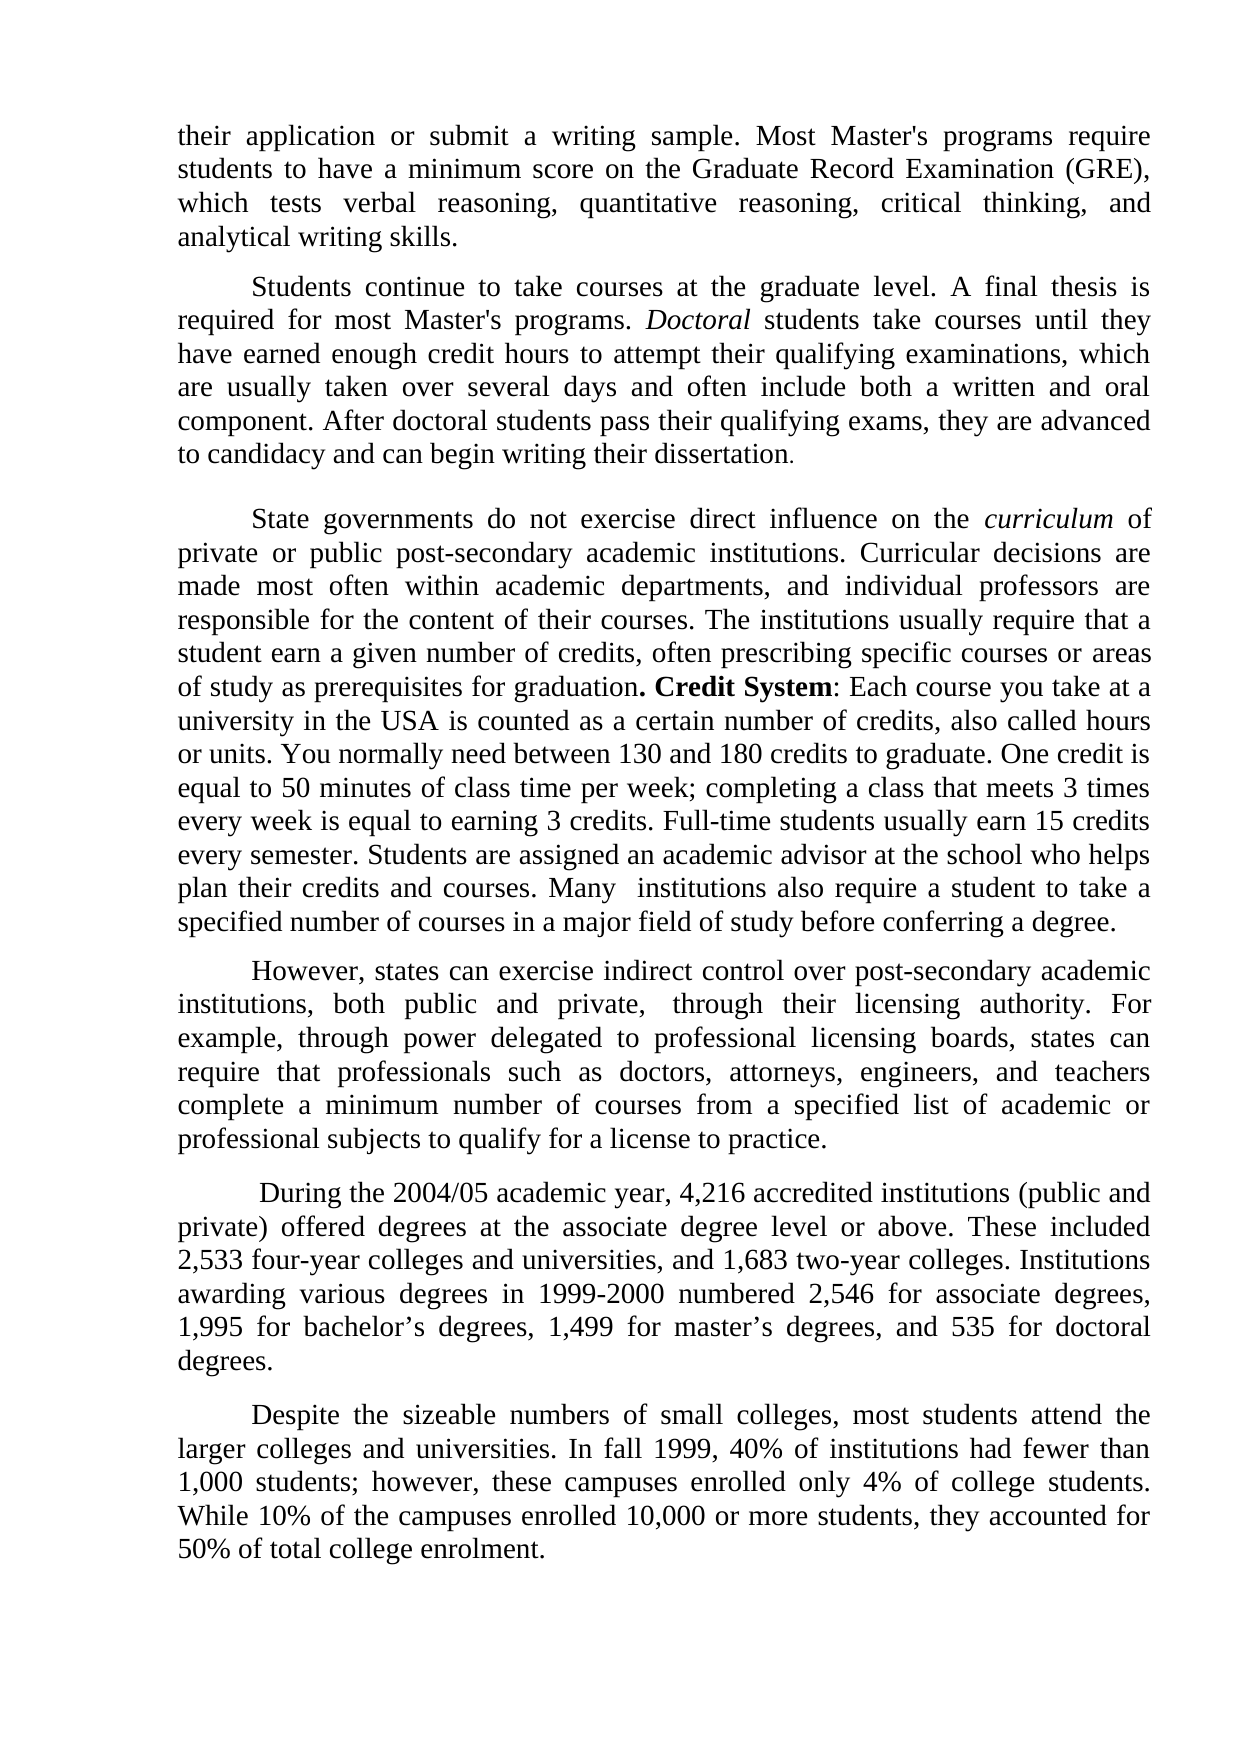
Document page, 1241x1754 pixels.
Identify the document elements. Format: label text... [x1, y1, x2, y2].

text However, states can exercise indirect control over post-secondary academic institutions, both public and private, through their licensing authority. For example, through power delegated to professional licensing boards, states can require that professionals such as doctors, attorneys, engineers, and teachers complete a minimum number of courses from a specified list of academic or professional subjects to qualify for a license to practice. [177, 953, 1152, 1154]
text Students continue to take courses at the graduate level. A final thesis is required for most Master's programs. Doctoral students take courses until they have earned enough credit hours to attempt their qualifying examinations, which are usually taken over several days and often include both a written and oral component. After doctoral students pass their qualifying exams, they are advanced to candidacy and can begin writing their dissertation. [177, 269, 1152, 470]
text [177, 118, 1152, 252]
subtitle State governments do not exercise direct influence on the curriculum of private or public post-secondary academic institutions. Curricular decisions are made most often within academic departments, and individual professors are responsible for the content of their courses. The institutions usually require that a student earn a given number of credits, often prescribing specific courses or areas of study as prerequisites for graduation. Credit System: Each course you take at a university in the USA is counted as a certain number of credits, also called hours or units. You normally need between 130 and 180 credits to graduate. One credit is equal to 50 minutes of class time per week; completing a class that meets 3 times every week is equal to earning 3 credits. Full-time students usually earn 15 credits every semester. Students are assigned an academic advisor at the school who helps plan their credits and courses. Many institutions also require a student to take a specified number of courses in a major field of study before conferring a degree. [177, 501, 1152, 937]
text During the 2004/05 academic year, 4,216 accredited institutions (public and private) offered degrees at the associate degree level or above. These included 2,533 four-year colleges and universities, and 1,683 two-year colleges. Institutions awarding various degrees in 1999-2000 numbered 2,546 for associate degrees, 1,995 for bachelor’s degrees, 1,499 for master’s degrees, and 535 for doctoral degrees. [177, 1175, 1152, 1376]
text Despite the sizeable numbers of small colleges, most students attend the larger colleges and universities. In fall 1999, 40% of institutions had fewer than 1,000 students; however, these campuses enrolled only 4% of college students. While 10% of the campuses enrolled 10,000 or more students, they accounted for 50% of total college enrolment. [177, 1397, 1152, 1565]
